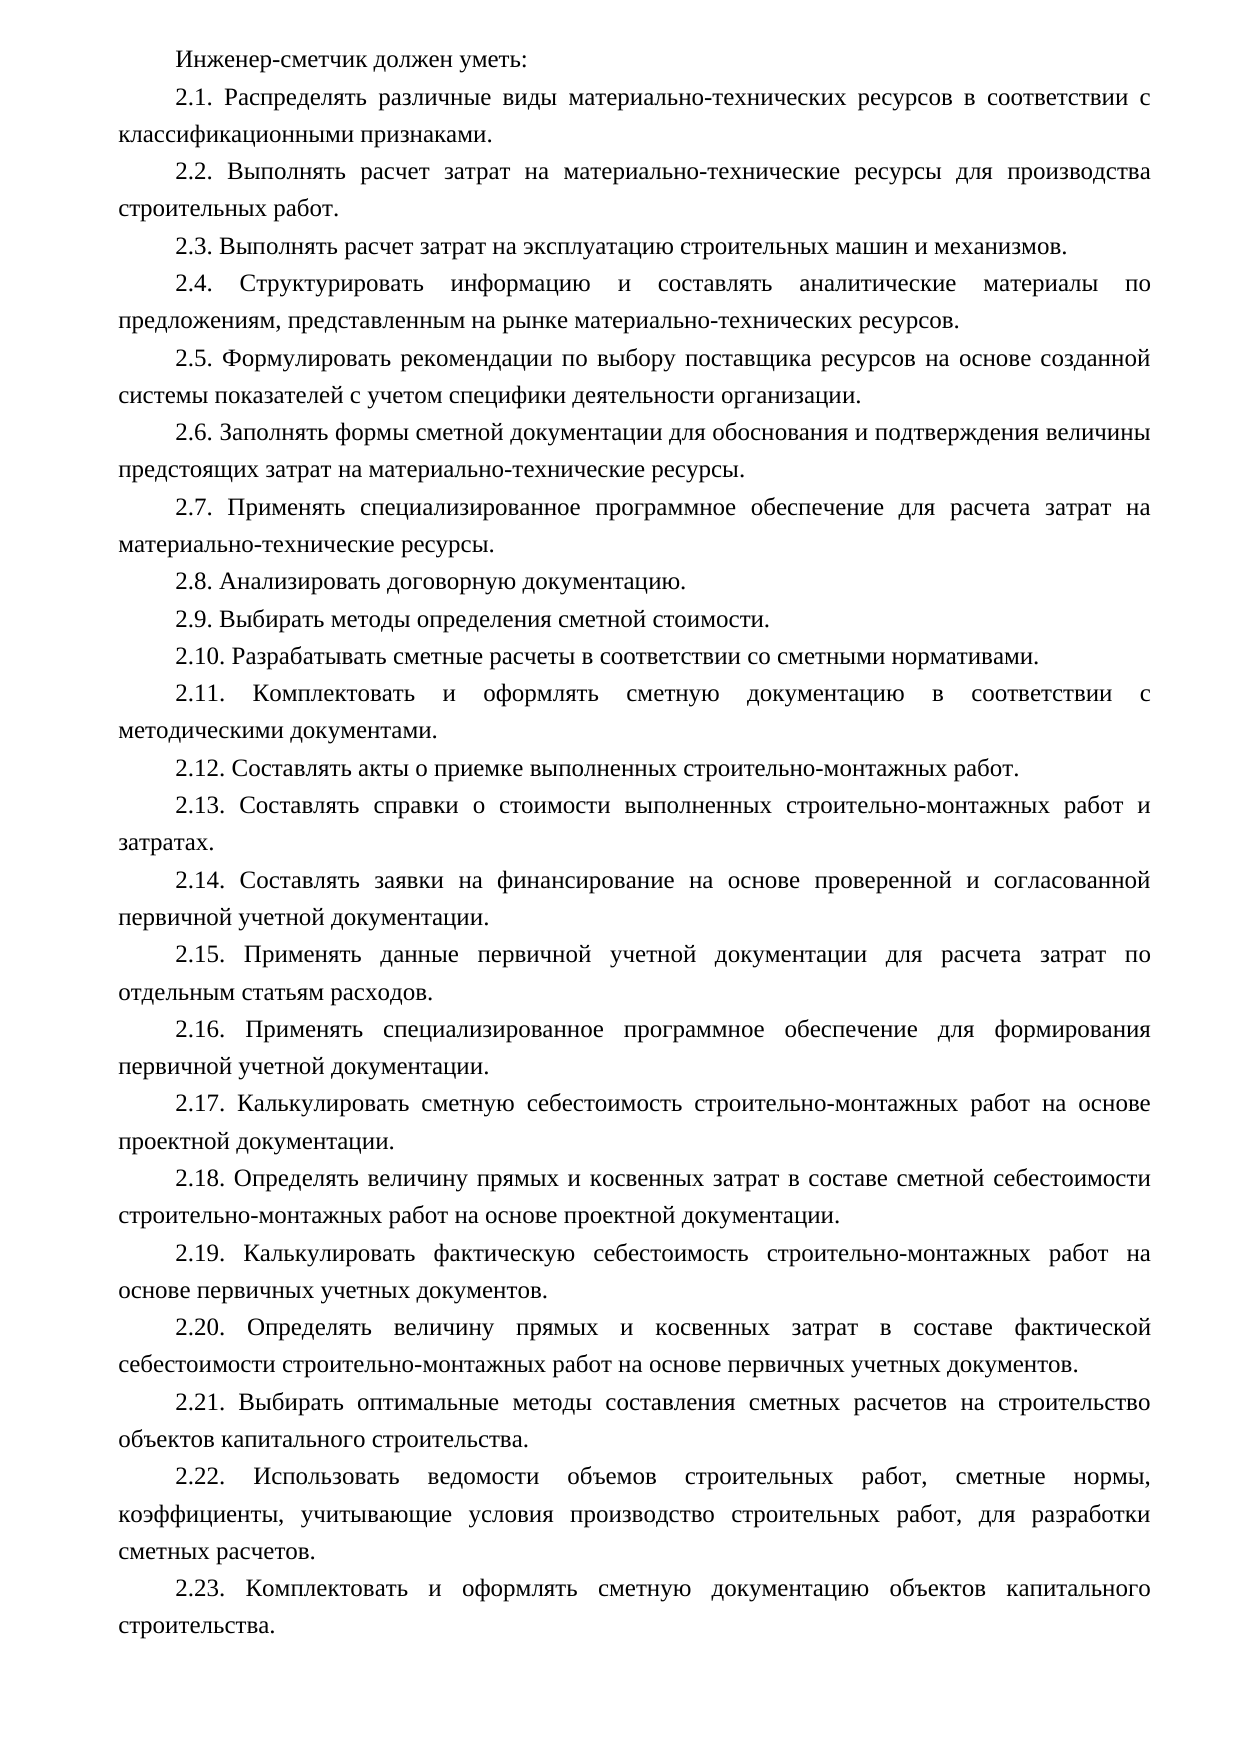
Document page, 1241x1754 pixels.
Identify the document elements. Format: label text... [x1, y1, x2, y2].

text 2.6. Заполнять формы сметной документации для обоснования и подтверждения величины предстоящих затрат на материально-технические ресурсы. [118, 417, 1152, 483]
text 2.7. Применять специализированное программное обеспечение для расчета затрат на материально-технические ресурсы. [118, 492, 1152, 558]
text 2.19. Калькулировать фактическую себестоимость строительно-монтажных работ на основе первичных учетных документов. [118, 1238, 1152, 1304]
text 2.23. Комплектовать и оформлять сметную документацию объектов капитального строительства. [118, 1573, 1152, 1639]
text 2.3. Выполнять расчет затрат на эксплуатацию строительных машин и механизмов. [118, 231, 1152, 259]
text 2.22. Использовать ведомости объемов строительных работ, сметные нормы, коэффициенты, учитывающие условия производство строительных работ, для разработки сметных расчетов. [118, 1461, 1152, 1565]
text 2.15. Применять данные первичной учетной документации для расчета затрат по отдельным статьям расходов. [118, 939, 1152, 1005]
text 2.12. Составлять акты о приемке выполненных строительно-монтажных работ. [118, 753, 1152, 782]
text 2.16. Применять специализированное программное обеспечение для формирования первичной учетной документации. [118, 1014, 1152, 1080]
text 2.1. Распределять различные виды материально-технических ресурсов в соответствии с классификационными признаками. [118, 82, 1152, 148]
text 2.13. Составлять справки о стоимости выполненных строительно-монтажных работ и затратах. [118, 790, 1152, 856]
text 2.14. Составлять заявки на финансирование на основе проверенной и согласованной первичной учетной документации. [118, 865, 1152, 931]
text 2.5. Формулировать рекомендации по выбору поставщика ресурсов на основе созданной системы показателей с учетом специфики деятельности организации. [118, 343, 1152, 409]
text 2.2. Выполнять расчет затрат на материально-технические ресурсы для производства строительных работ. [118, 156, 1152, 222]
text 2.4. Структурировать информацию и составлять аналитические материалы по предложениям, представленным на рынке материально-технических ресурсов. [118, 268, 1152, 334]
text 2.18. Определять величину прямых и косвенных затрат в составе сметной себестоимости строительно-монтажных работ на основе проектной документации. [118, 1163, 1152, 1229]
text 2.8. Анализировать договорную документацию. [118, 566, 1152, 595]
text 2.17. Калькулировать сметную себестоимость строительно-монтажных работ на основе проектной документации. [118, 1088, 1152, 1154]
text 2.20. Определять величину прямых и косвенных затрат в составе фактической себестоимости строительно-монтажных работ на основе первичных учетных документов. [118, 1312, 1152, 1378]
text Инженер-сметчик должен уметь: [118, 44, 1152, 73]
text 2.11. Комплектовать и оформлять сметную документацию в соответствии с методическими документами. [118, 678, 1152, 744]
text 2.9. Выбирать методы определения сметной стоимости. [118, 604, 1152, 632]
text 2.10. Разрабатывать сметные расчеты в соответствии со сметными нормативами. [118, 641, 1152, 670]
text 2.21. Выбирать оптимальные методы составления сметных расчетов на строительство объектов капитального строительства. [118, 1387, 1152, 1453]
